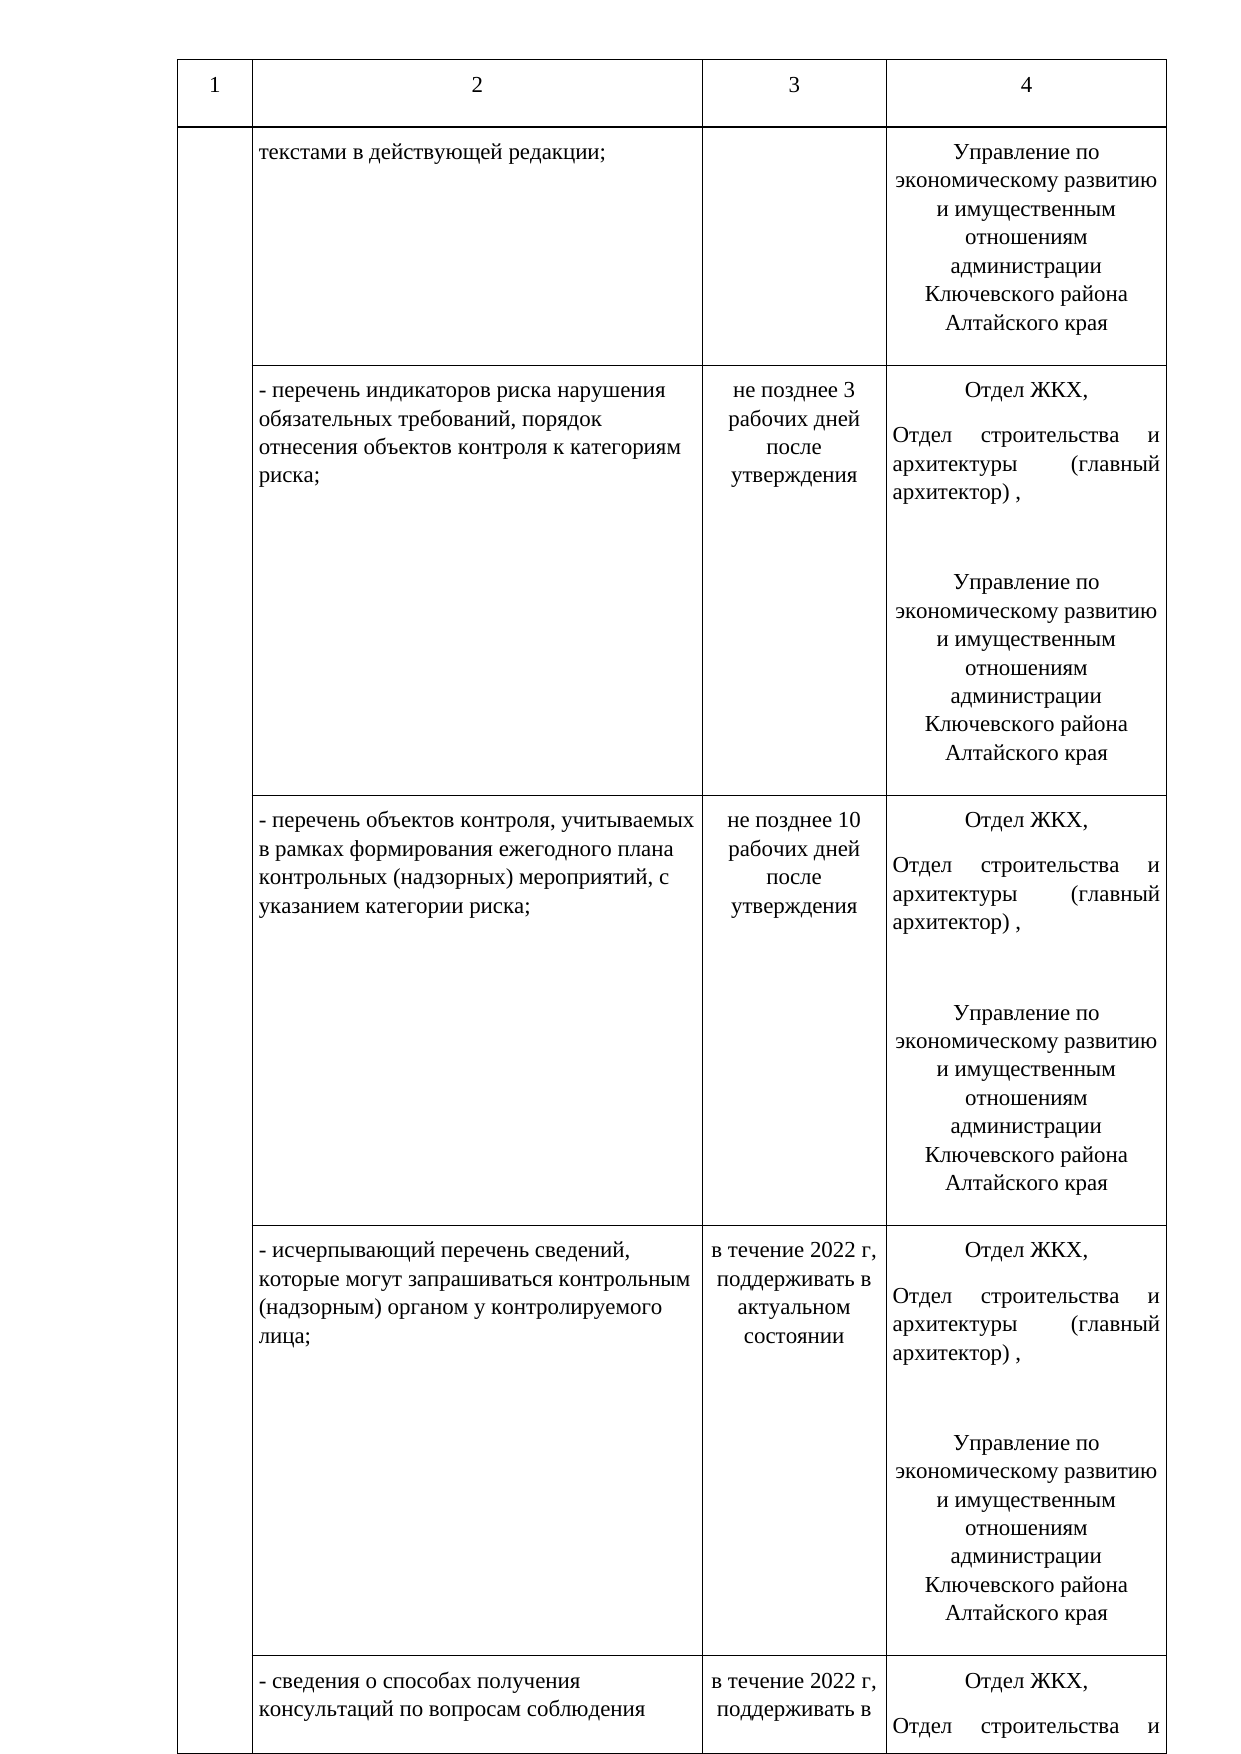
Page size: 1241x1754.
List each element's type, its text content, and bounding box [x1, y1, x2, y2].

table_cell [887, 128, 1166, 364]
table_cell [703, 1656, 886, 1753]
table_header 3 [703, 60, 886, 126]
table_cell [703, 128, 886, 364]
table_cell - перечень индикаторов риска нарушения обязательных требований, порядок отнесения объектов контроля к категориям риска; [253, 366, 702, 795]
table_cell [887, 1226, 1166, 1655]
table_cell не позднее 3 рабочих дней после утверждения [703, 366, 886, 795]
table_header 4 [887, 60, 1166, 126]
table_header 2 [253, 60, 702, 126]
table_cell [253, 1656, 702, 1753]
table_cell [703, 1226, 886, 1655]
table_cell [253, 128, 702, 364]
table_cell не позднее 10 рабочих дней после утверждения [703, 796, 886, 1225]
table_cell - исчерпывающий перечень сведений, которые могут запрашиваться контрольным (надзорным) органом у контролируемого лица; [253, 1226, 702, 1655]
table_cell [887, 1656, 1166, 1753]
table_header 1 [178, 60, 252, 126]
table_cell - перечень объектов контроля, учитываемых в рамках формирования ежегодного плана контрольных (надзорных) мероприятий, с указанием категории риска; [253, 796, 702, 1225]
